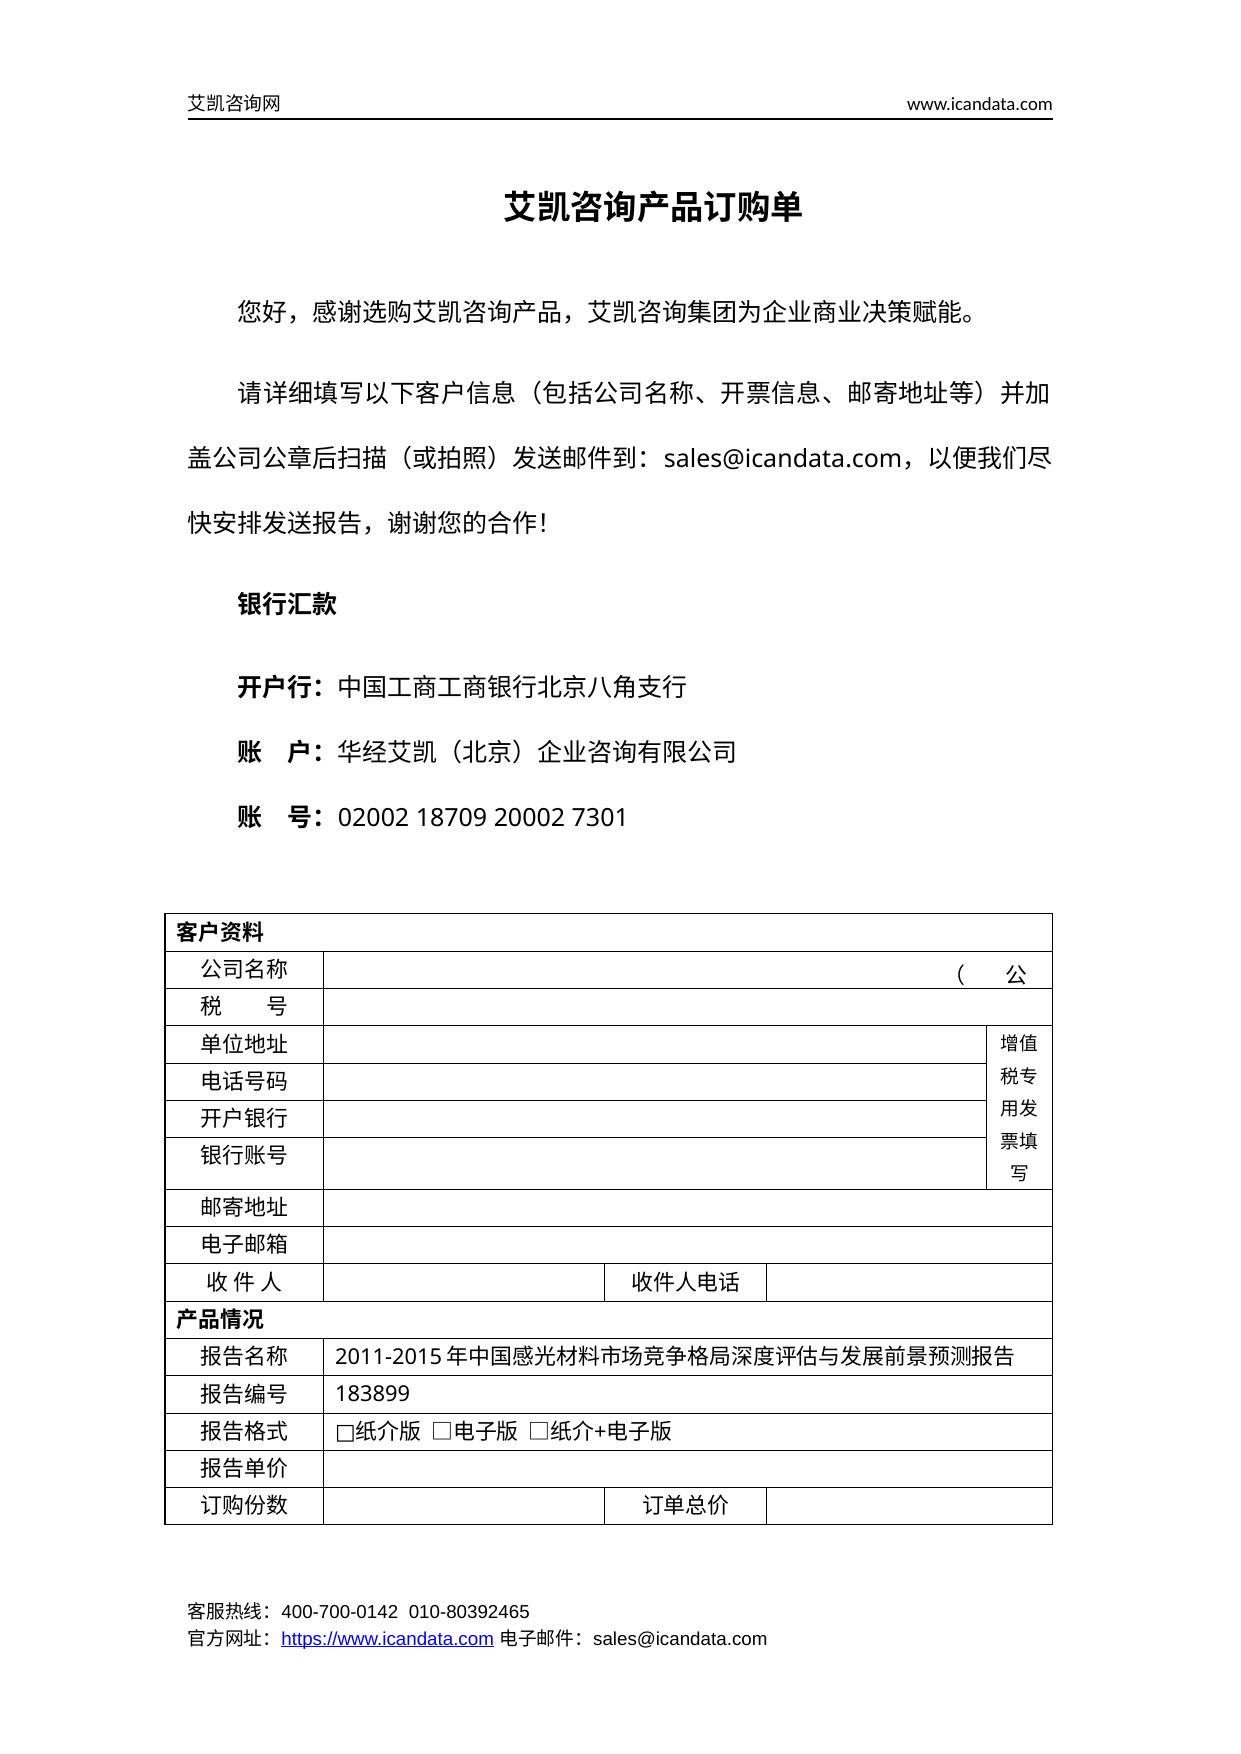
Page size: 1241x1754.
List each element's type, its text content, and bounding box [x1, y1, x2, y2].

table_cell [324, 1026, 986, 1062]
table_cell 产品情况 [166, 1302, 1052, 1338]
table_cell [324, 1227, 1052, 1263]
table_header 客户资料 [166, 914, 1052, 951]
table_cell [324, 1064, 986, 1100]
table_cell 收件人电话 [605, 1264, 766, 1301]
table_cell 报告单价 [166, 1451, 323, 1487]
table_cell 公司名称 [166, 952, 323, 988]
text 账 号：02002 18709 20002 7301 [187, 783, 1053, 848]
table_cell 邮寄地址 [166, 1190, 323, 1226]
table_cell 单位地址 [166, 1026, 323, 1062]
text 银行汇款 [187, 570, 1053, 635]
table_cell 2011-2015年中国感光材料市场竞争格局深度评估与发展前景预测报告 [324, 1339, 1052, 1375]
table_cell 订单总价 [605, 1488, 766, 1524]
table_cell 电子邮箱 [166, 1227, 323, 1263]
table_cell 税 号 [166, 989, 323, 1025]
table_cell [324, 1264, 604, 1301]
table_cell □纸介版 □电子版 □纸介+电子版 [324, 1414, 1052, 1450]
table_cell 电话号码 [166, 1064, 323, 1100]
text 账 户：华经艾凯（北京）企业咨询有限公司 [187, 718, 1053, 783]
table_cell 银行账号 [166, 1138, 323, 1189]
table_cell [324, 989, 1052, 1025]
table_cell 报告名称 [166, 1339, 323, 1375]
table_cell [767, 1488, 1052, 1524]
table_cell 开户银行 [166, 1101, 323, 1137]
table_cell [324, 1101, 986, 1137]
table_cell 报告格式 [166, 1414, 323, 1450]
table_cell [324, 1451, 1052, 1487]
table_cell [324, 1138, 986, 1189]
table_cell 183899 [324, 1376, 1052, 1412]
text 请详细填写以下客户信息（包括公司名称、开票信息、邮寄地址等）并加盖公司公章后扫描（或拍照）发送邮件到：sales@icandata.com，以便我们尽快安排发送报告，谢谢您的合作！ [187, 359, 1053, 554]
table_cell 报告编号 [166, 1376, 323, 1412]
table_cell 收 件 人 [166, 1264, 323, 1301]
text 艾凯咨询产品订购单 [187, 172, 1053, 237]
table_cell [324, 1488, 604, 1524]
table_cell [324, 952, 1052, 988]
table_cell [767, 1264, 1052, 1301]
table_cell 增值税专用发票填写 [987, 1026, 1052, 1189]
table_cell 订购份数 [166, 1488, 323, 1524]
table_cell [324, 1190, 1052, 1226]
text 您好，感谢选购艾凯咨询产品，艾凯咨询集团为企业商业决策赋能。 [187, 278, 1053, 343]
text 开户行：中国工商工商银行北京八角支行 [187, 653, 1053, 718]
